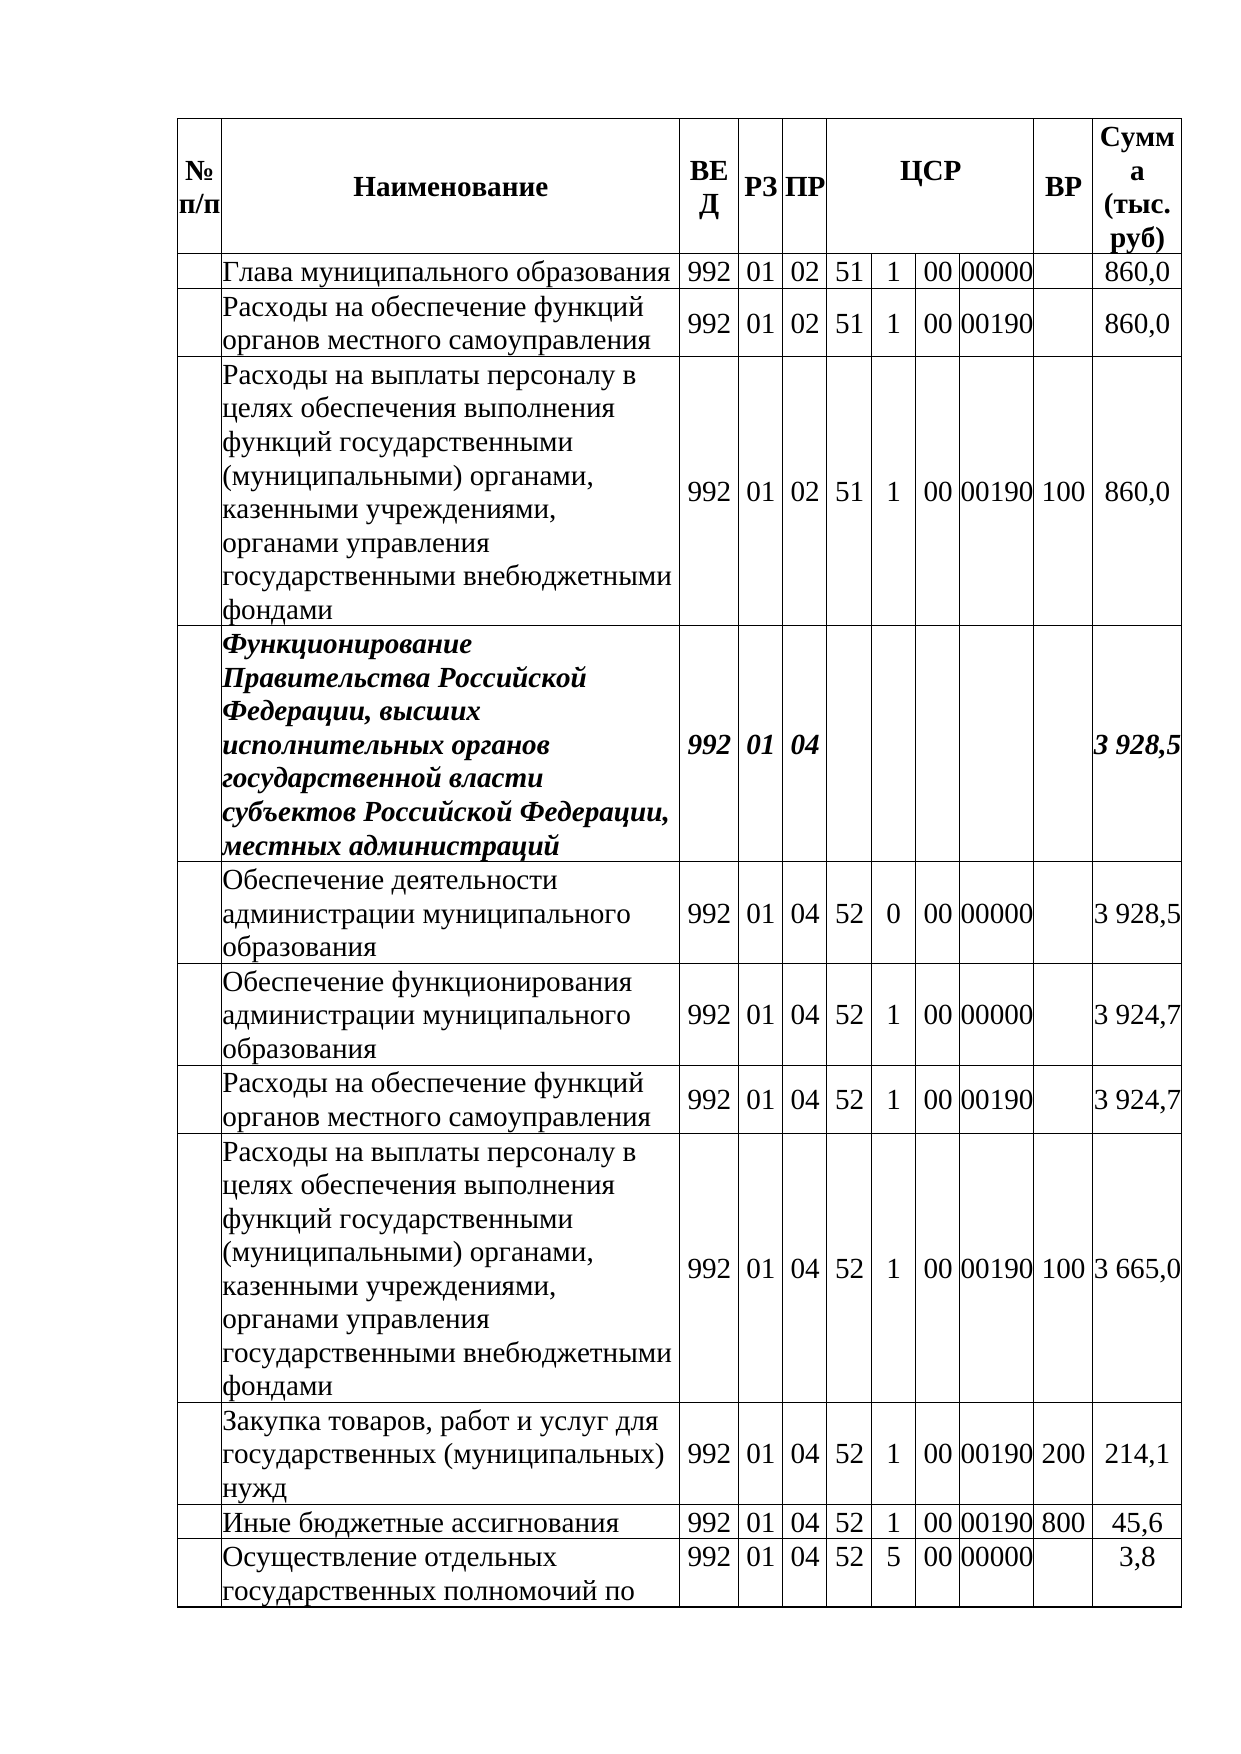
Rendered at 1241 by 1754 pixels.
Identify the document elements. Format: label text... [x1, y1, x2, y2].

table_cell 992 [680, 357, 738, 625]
table_cell 51 [827, 357, 871, 625]
table_cell Расходы на выплаты персоналу в целях обеспечения выполнения функций государственными (муниципальными) органами, казенными учреждениями, органами управления государственными внебюджетными фондами [222, 357, 679, 625]
table_cell 1 [872, 1066, 915, 1133]
table_cell 3 924,7 [1093, 964, 1181, 1064]
table_cell Иные бюджетные ассигнования [222, 1505, 679, 1538]
table_cell 02 [783, 254, 826, 288]
table_cell 04 [783, 1505, 826, 1538]
table_cell 00 [916, 1403, 959, 1504]
table_cell 01 [739, 862, 782, 963]
table_cell [1034, 1066, 1092, 1133]
table_cell 1 [872, 1134, 915, 1402]
table_cell 00 [916, 1505, 959, 1538]
table_cell 0 [872, 862, 915, 963]
table_cell 860,0 [1093, 357, 1181, 625]
table_cell 01 [739, 626, 782, 861]
table_cell [1034, 862, 1092, 963]
table_header № п/п [178, 119, 221, 253]
table_cell 00000 [960, 1539, 1033, 1606]
table_cell 04 [783, 1403, 826, 1504]
table_cell 00000 [960, 862, 1033, 963]
table_cell 00 [916, 357, 959, 625]
table_cell [178, 1066, 221, 1133]
table_cell 992 [680, 289, 738, 356]
table_cell [960, 626, 1033, 861]
table_cell 52 [827, 1134, 871, 1402]
table_cell 00190 [960, 289, 1033, 356]
table_cell 52 [827, 1539, 871, 1606]
table_header ЦСР [827, 119, 1033, 253]
table_cell Расходы на обеспечение функций органов местного самоуправления [222, 289, 679, 356]
table_cell Глава муниципального образования [222, 254, 679, 288]
table_cell [1034, 626, 1092, 861]
table_cell 00000 [960, 964, 1033, 1064]
table_cell 02 [783, 357, 826, 625]
table_cell 1 [872, 1505, 915, 1538]
table_cell 3 924,7 [1093, 1066, 1181, 1133]
table_cell 992 [680, 1539, 738, 1606]
table_header ВР [1034, 119, 1092, 253]
table_cell 1 [872, 964, 915, 1064]
table_header Сумма (тыс. руб) [1093, 119, 1181, 253]
table_cell 992 [680, 626, 738, 861]
table_cell [178, 357, 221, 625]
table_cell 52 [827, 1505, 871, 1538]
table_cell [1034, 964, 1092, 1064]
table_cell 800 [1034, 1505, 1092, 1538]
table_cell 45,6 [1093, 1505, 1181, 1538]
table_cell 3 665,0 [1093, 1134, 1181, 1402]
table_cell 5 [872, 1539, 915, 1606]
table_cell 860,0 [1093, 254, 1181, 288]
table_cell [1034, 254, 1092, 288]
table_cell 200 [1034, 1403, 1092, 1504]
table_cell 01 [739, 1403, 782, 1504]
table_cell 00 [916, 1134, 959, 1402]
table_cell 1 [872, 289, 915, 356]
table_cell 01 [739, 1066, 782, 1133]
table_cell 100 [1034, 1134, 1092, 1402]
table_cell 3 928,5 [1093, 626, 1181, 861]
table_cell 04 [783, 862, 826, 963]
table_cell Обеспечение функционирования администрации муниципального образования [222, 964, 679, 1064]
table_cell 51 [827, 254, 871, 288]
table_cell 1 [872, 254, 915, 288]
table_cell 1 [872, 357, 915, 625]
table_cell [222, 1539, 679, 1606]
table_cell [1034, 289, 1092, 356]
table_cell 01 [739, 357, 782, 625]
table_cell 00 [916, 1539, 959, 1606]
table_cell 04 [783, 1066, 826, 1133]
table_cell 3 928,5 [1093, 862, 1181, 963]
table_cell [178, 862, 221, 963]
table_cell 00190 [960, 1505, 1033, 1538]
table_cell 00190 [960, 1403, 1033, 1504]
table_cell [178, 626, 221, 861]
table_cell 01 [739, 1539, 782, 1606]
table_cell 52 [827, 862, 871, 963]
table_cell 1 [872, 1403, 915, 1504]
table_cell 00 [916, 862, 959, 963]
table_cell 992 [680, 254, 738, 288]
table_cell 992 [680, 1505, 738, 1538]
table_cell 51 [827, 289, 871, 356]
table_cell Функционирование Правительства Российской Федерации, высших исполнительных органов государственной власти субъектов Российской Федерации, местных администраций [222, 626, 679, 861]
table_cell 52 [827, 964, 871, 1064]
table_cell Расходы на выплаты персоналу в целях обеспечения выполнения функций государственными (муниципальными) органами, казенными учреждениями, органами управления государственными внебюджетными фондами [222, 1134, 679, 1402]
table_header ПР [783, 119, 826, 253]
table_cell Обеспечение деятельности администрации муниципального образования [222, 862, 679, 963]
table_cell 04 [783, 626, 826, 861]
table_cell 04 [783, 964, 826, 1064]
table_cell 01 [739, 1505, 782, 1538]
table_cell [827, 626, 871, 861]
table_cell 992 [680, 1134, 738, 1402]
table_cell [178, 1539, 221, 1606]
table_cell 00 [916, 289, 959, 356]
table_cell [178, 1134, 221, 1402]
table_cell 992 [680, 1403, 738, 1504]
table_cell [178, 1403, 221, 1504]
table_cell 00190 [960, 1134, 1033, 1402]
table_cell 992 [680, 964, 738, 1064]
table_cell 992 [680, 1066, 738, 1133]
table_cell 00 [916, 254, 959, 288]
table_cell [178, 254, 221, 288]
table_cell 00190 [960, 1066, 1033, 1133]
table_cell [178, 289, 221, 356]
table_cell 00190 [960, 357, 1033, 625]
table_cell 01 [739, 1134, 782, 1402]
table_cell 01 [739, 289, 782, 356]
table_cell Закупка товаров, работ и услуг для государственных (муниципальных) нужд [222, 1403, 679, 1504]
table_cell [178, 1505, 221, 1538]
table_cell 00000 [960, 254, 1033, 288]
table_cell 52 [827, 1066, 871, 1133]
table_header РЗ [739, 119, 782, 253]
table_cell 04 [783, 1134, 826, 1402]
table_cell 01 [739, 964, 782, 1064]
table_cell 04 [783, 1539, 826, 1606]
table_cell 100 [1034, 357, 1092, 625]
table_header Наименование [222, 119, 679, 253]
table_cell [872, 626, 915, 861]
table_cell 01 [739, 254, 782, 288]
table_cell 992 [680, 862, 738, 963]
table_cell [178, 964, 221, 1064]
table_cell 3,8 [1093, 1539, 1181, 1606]
table_cell 860,0 [1093, 289, 1181, 356]
table_cell 02 [783, 289, 826, 356]
table_cell [1034, 1539, 1092, 1606]
table_cell 214,1 [1093, 1403, 1181, 1504]
table_cell [916, 626, 959, 861]
table_cell Расходы на обеспечение функций органов местного самоуправления [222, 1066, 679, 1133]
table_cell 52 [827, 1403, 871, 1504]
table_cell 00 [916, 1066, 959, 1133]
table_header ВЕД [680, 119, 738, 253]
table_cell 00 [916, 964, 959, 1064]
